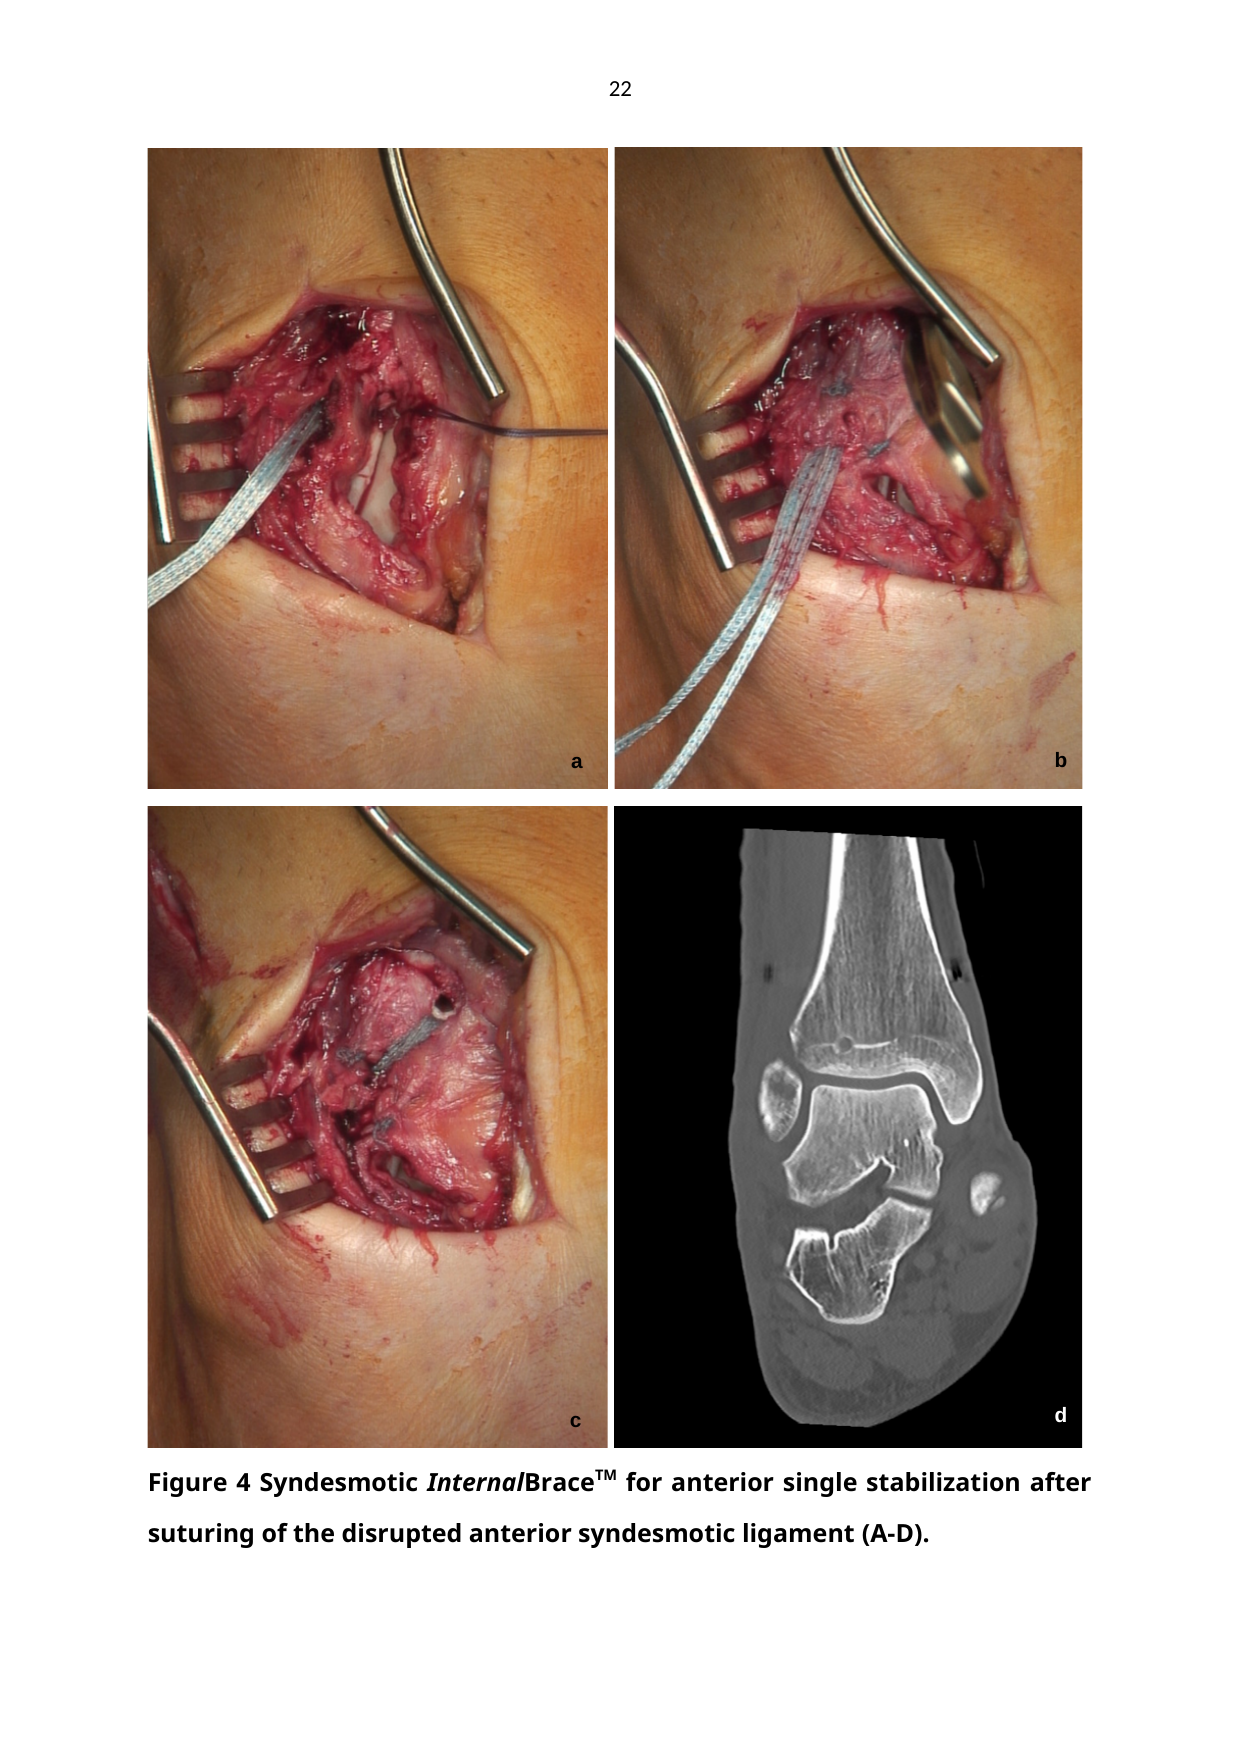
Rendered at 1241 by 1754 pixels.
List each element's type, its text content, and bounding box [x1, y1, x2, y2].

picture [147, 806, 608, 1448]
picture [147, 148, 608, 789]
picture [614, 147, 1083, 789]
text Figure 4 Syndesmotic InternalBraceTM for anterior single stabilization after suturing of the disrupted anterior syndesmotic ligament (A-D). [148, 1464, 1093, 1549]
picture [614, 806, 1083, 1448]
